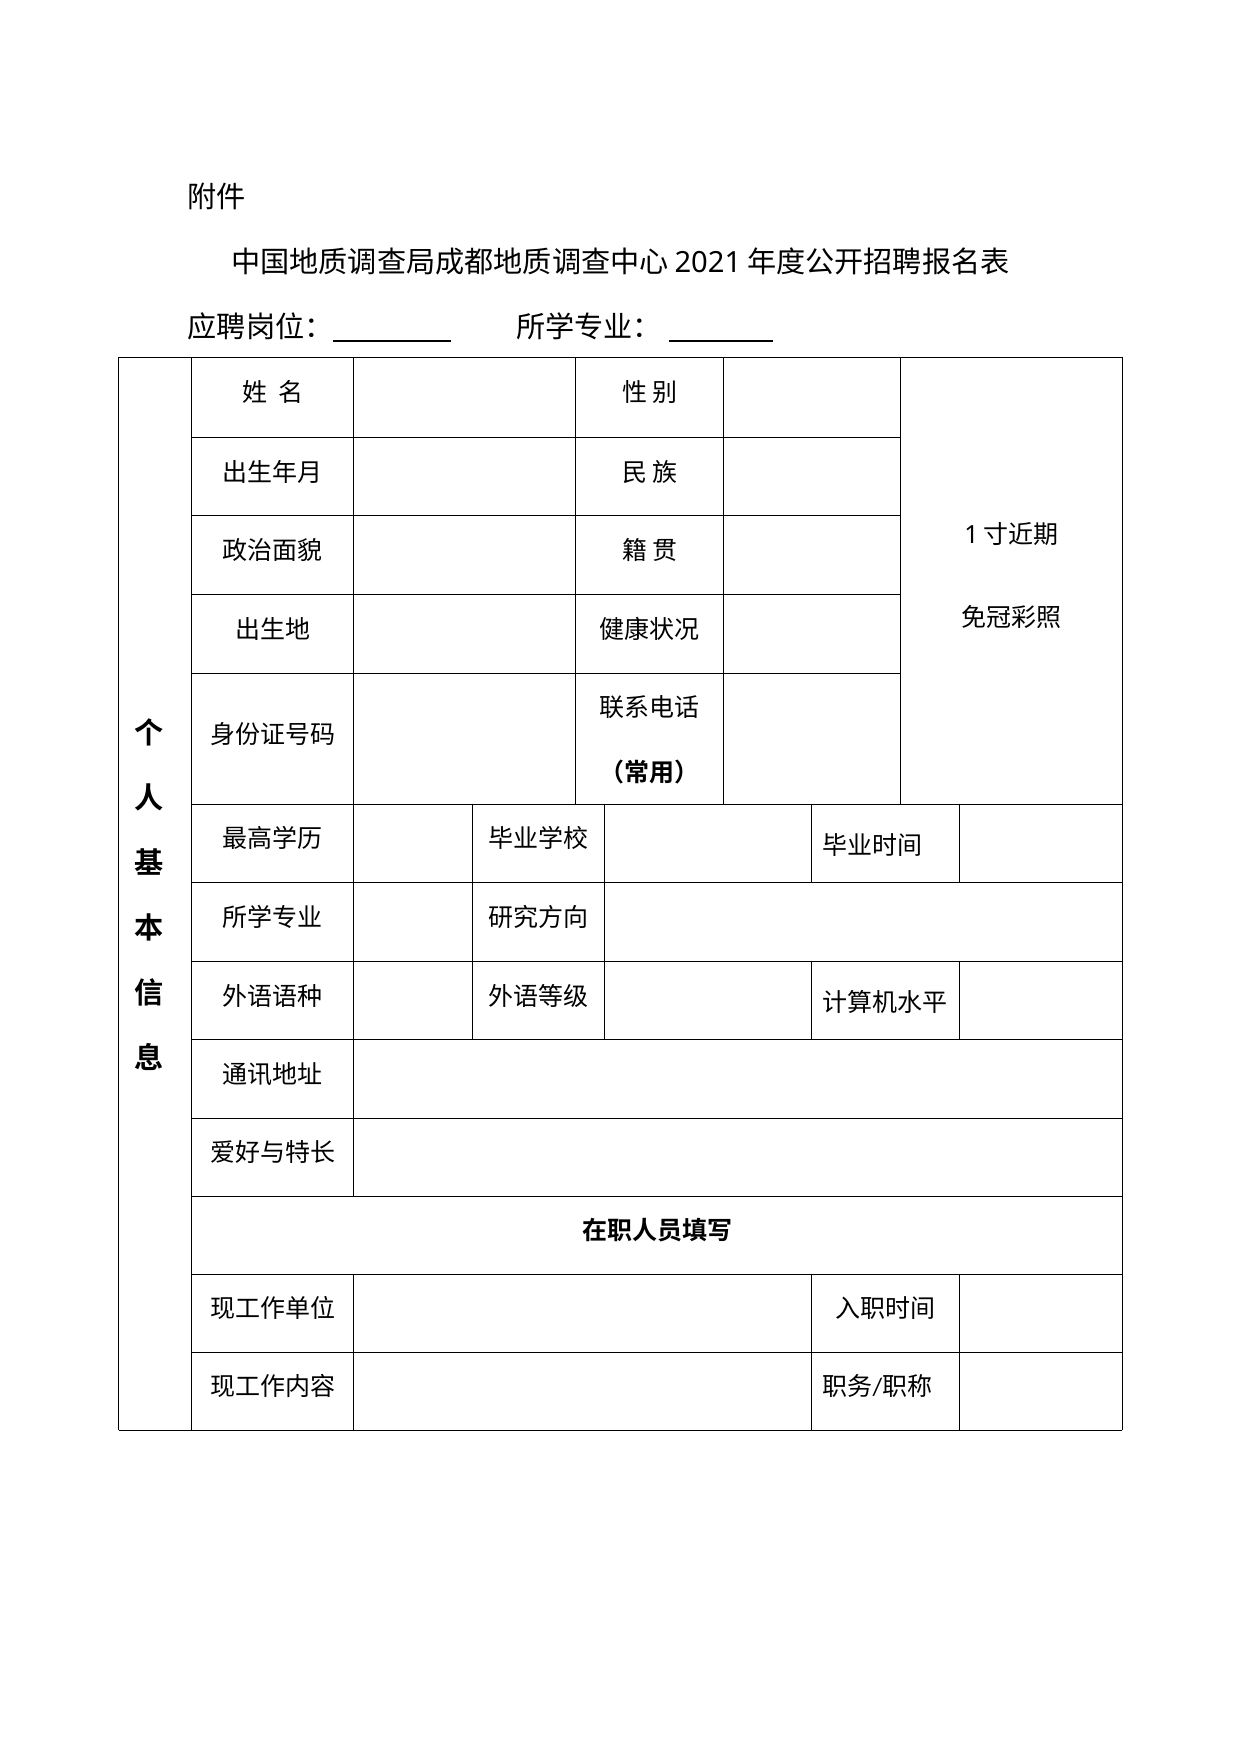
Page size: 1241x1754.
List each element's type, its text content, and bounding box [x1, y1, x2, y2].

table_header [354, 358, 575, 437]
table_cell 最高学历 [192, 805, 353, 882]
table_header 姓 名 [192, 358, 353, 437]
table_cell [960, 1275, 1122, 1352]
table_cell 外语语种 [192, 962, 353, 1039]
table_cell 联系电话（常用） [576, 674, 723, 803]
table_cell [960, 962, 1122, 1039]
table_cell [724, 516, 900, 594]
table_cell 爱好与特长 [192, 1119, 353, 1196]
table_cell 现工作单位 [192, 1275, 353, 1352]
table_cell [354, 883, 472, 961]
text 中国地质调查局成都地质调查中心2021年度公开招聘报名表 [187, 227, 1053, 292]
table_cell [605, 962, 811, 1039]
table_cell 政治面貌 [192, 516, 353, 594]
table_cell 通讯地址 [192, 1040, 353, 1118]
table_cell [354, 1040, 1122, 1118]
table_header [724, 358, 900, 437]
table_header 性 别 [576, 358, 723, 437]
table_cell [354, 516, 575, 594]
table_cell 出生年月 [192, 438, 353, 515]
table_header 个人基本信息 [119, 358, 191, 1430]
table_cell [605, 805, 811, 882]
table_cell [960, 805, 1122, 882]
table_cell [724, 595, 900, 672]
table_cell [354, 805, 472, 882]
table_cell [724, 438, 900, 515]
table_header 1寸近期 免冠彩照 [901, 358, 1122, 803]
table_cell [354, 674, 575, 803]
table_cell 健康状况 [576, 595, 723, 672]
table_cell 入职时间 [812, 1275, 959, 1352]
table_cell [354, 595, 575, 672]
table_cell 所学专业 [192, 883, 353, 961]
table_cell 研究方向 [473, 883, 604, 961]
text 应聘岗位： 所学专业： [187, 292, 1053, 357]
table_cell 毕业学校 [473, 805, 604, 882]
table_cell [605, 883, 1122, 961]
table_cell 民 族 [576, 438, 723, 515]
table_cell [354, 962, 472, 1039]
table_cell 在职人员填写 [192, 1197, 1122, 1274]
table_cell [354, 438, 575, 515]
table_cell 籍 贯 [576, 516, 723, 594]
table_cell 计算机水平 [812, 962, 959, 1039]
table_cell 职务/职称 [812, 1353, 959, 1430]
table_cell 身份证号码 [192, 674, 353, 803]
table_cell [354, 1275, 811, 1352]
table_cell 毕业时间 [812, 805, 959, 882]
table_cell 出生地 [192, 595, 353, 672]
table_cell [354, 1353, 811, 1430]
table_cell [724, 674, 900, 803]
table_cell 外语等级 [473, 962, 604, 1039]
text 附件 [187, 162, 1053, 227]
table_cell 现工作内容 [192, 1353, 353, 1430]
table_cell [354, 1119, 1122, 1196]
table_cell [960, 1353, 1122, 1430]
